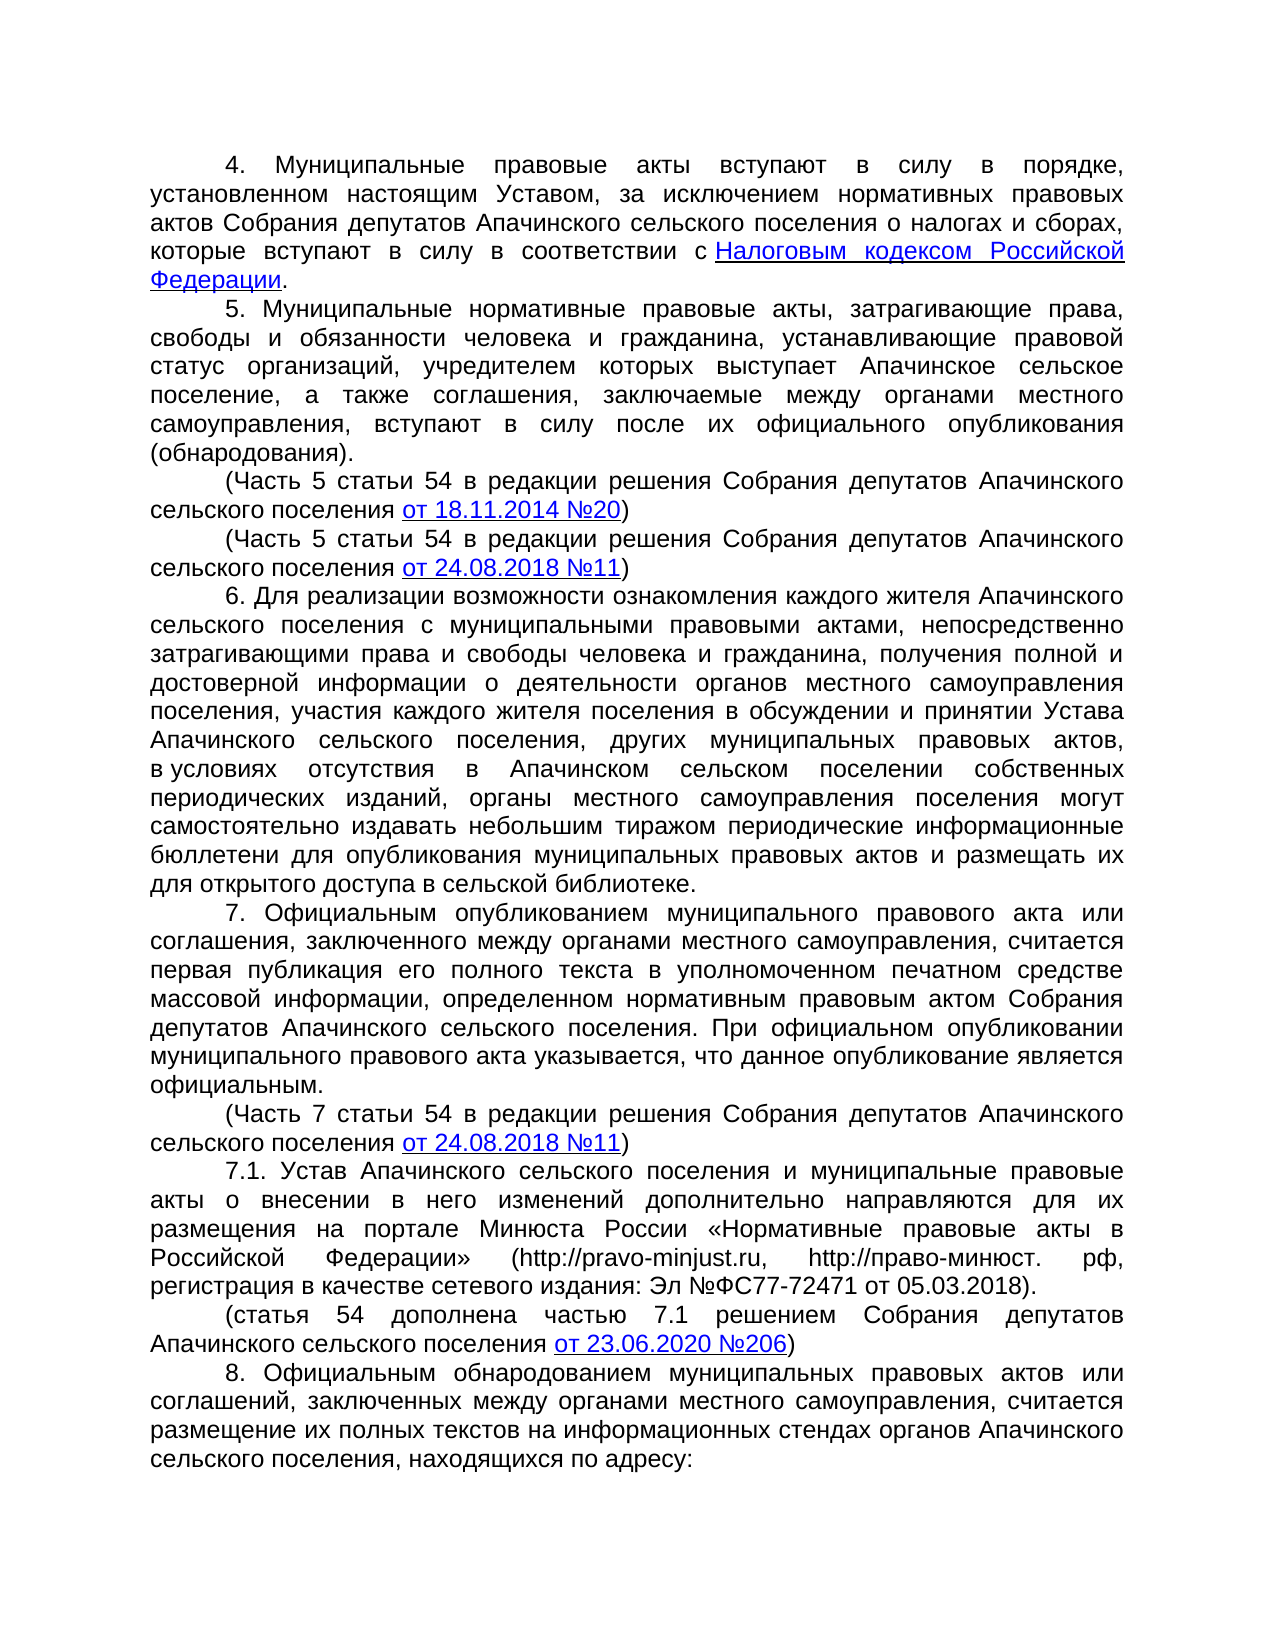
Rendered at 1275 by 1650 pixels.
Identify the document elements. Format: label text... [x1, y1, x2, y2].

text 4. Муниципальные правовые акты вступают в силу в порядке, установленном настоящим Уставом, за исключением нормативных правовых актов Собрания депутатов Апачинского сельского поселения о налогах и сборах, которые вступают в силу в соответствии с Налоговым кодексом Российской Федерации. [150, 150, 1125, 294]
text 8. Официальным обнародованием муниципальных правовых актов или соглашений, заключенных между органами местного самоуправления, считается размещение их полных текстов на информационных стендах органов Апачинского сельского поселения, находящихся по адресу: [150, 1357, 1125, 1472]
text 7. Официальным опубликованием муниципального правового акта или соглашения, заключенного между органами местного самоуправления, считается первая публикация его полного текста в уполномоченном печатном средстве массовой информации, определенном нормативным правовым актом Собрания депутатов Апачинского сельского поселения. При официальном опубликовании муниципального правового акта указывается, что данное опубликование является официальным. [150, 897, 1125, 1099]
text 7.1. Устав Апачинского сельского поселения и муниципальные правовые акты о внесении в него изменений дополнительно направляются для их размещения на портале Минюста России «Нормативные правовые акты в Российской Федерации» (http://pravo-minjust.ru, http://право-минюст. рф, регистрация в качестве сетевого издания: Эл №ФС77-72471 от 05.03.2018). [150, 1156, 1125, 1300]
text (Часть 5 статьи 54 в редакции решения Собрания депутатов Апачинского сельского поселения от 24.08.2018 №11) [150, 524, 1125, 581]
text (Часть 5 статьи 54 в редакции решения Собрания депутатов Апачинского сельского поселения от 18.11.2014 №20) [150, 466, 1125, 524]
text 6. Для реализации возможности ознакомления каждого жителя Апачинского сельского поселения с муниципальными правовыми актами, непосредственно затрагивающими права и свободы человека и гражданина, получения полной и достоверной информации о деятельности органов местного самоуправления поселения, участия каждого жителя поселения в обсуждении и принятии Устава Апачинского сельского поселения, других муниципальных правовых актов, в условиях отсутствия в Апачинском сельском поселении собственных периодических изданий, органы местного самоуправления поселения могут самостоятельно издавать небольшим тиражом периодические информационные бюллетени для опубликования муниципальных правовых актов и размещать их для открытого доступа в сельской библиотеке. [150, 581, 1125, 897]
text 5. Муниципальные нормативные правовые акты, затрагивающие права, свободы и обязанности человека и гражданина, устанавливающие правовой статус организаций, учредителем которых выступает Апачинское сельское поселение, а также соглашения, заключаемые между органами местного самоуправления, вступают в силу после их официального опубликования (обнародования). [150, 294, 1125, 466]
text (Часть 7 статьи 54 в редакции решения Собрания депутатов Апачинского сельского поселения от 24.08.2018 №11) [150, 1099, 1125, 1156]
text (статья 54 дополнена частью 7.1 решением Собрания депутатов Апачинского сельского поселения от 23.06.2020 №206) [150, 1300, 1125, 1357]
